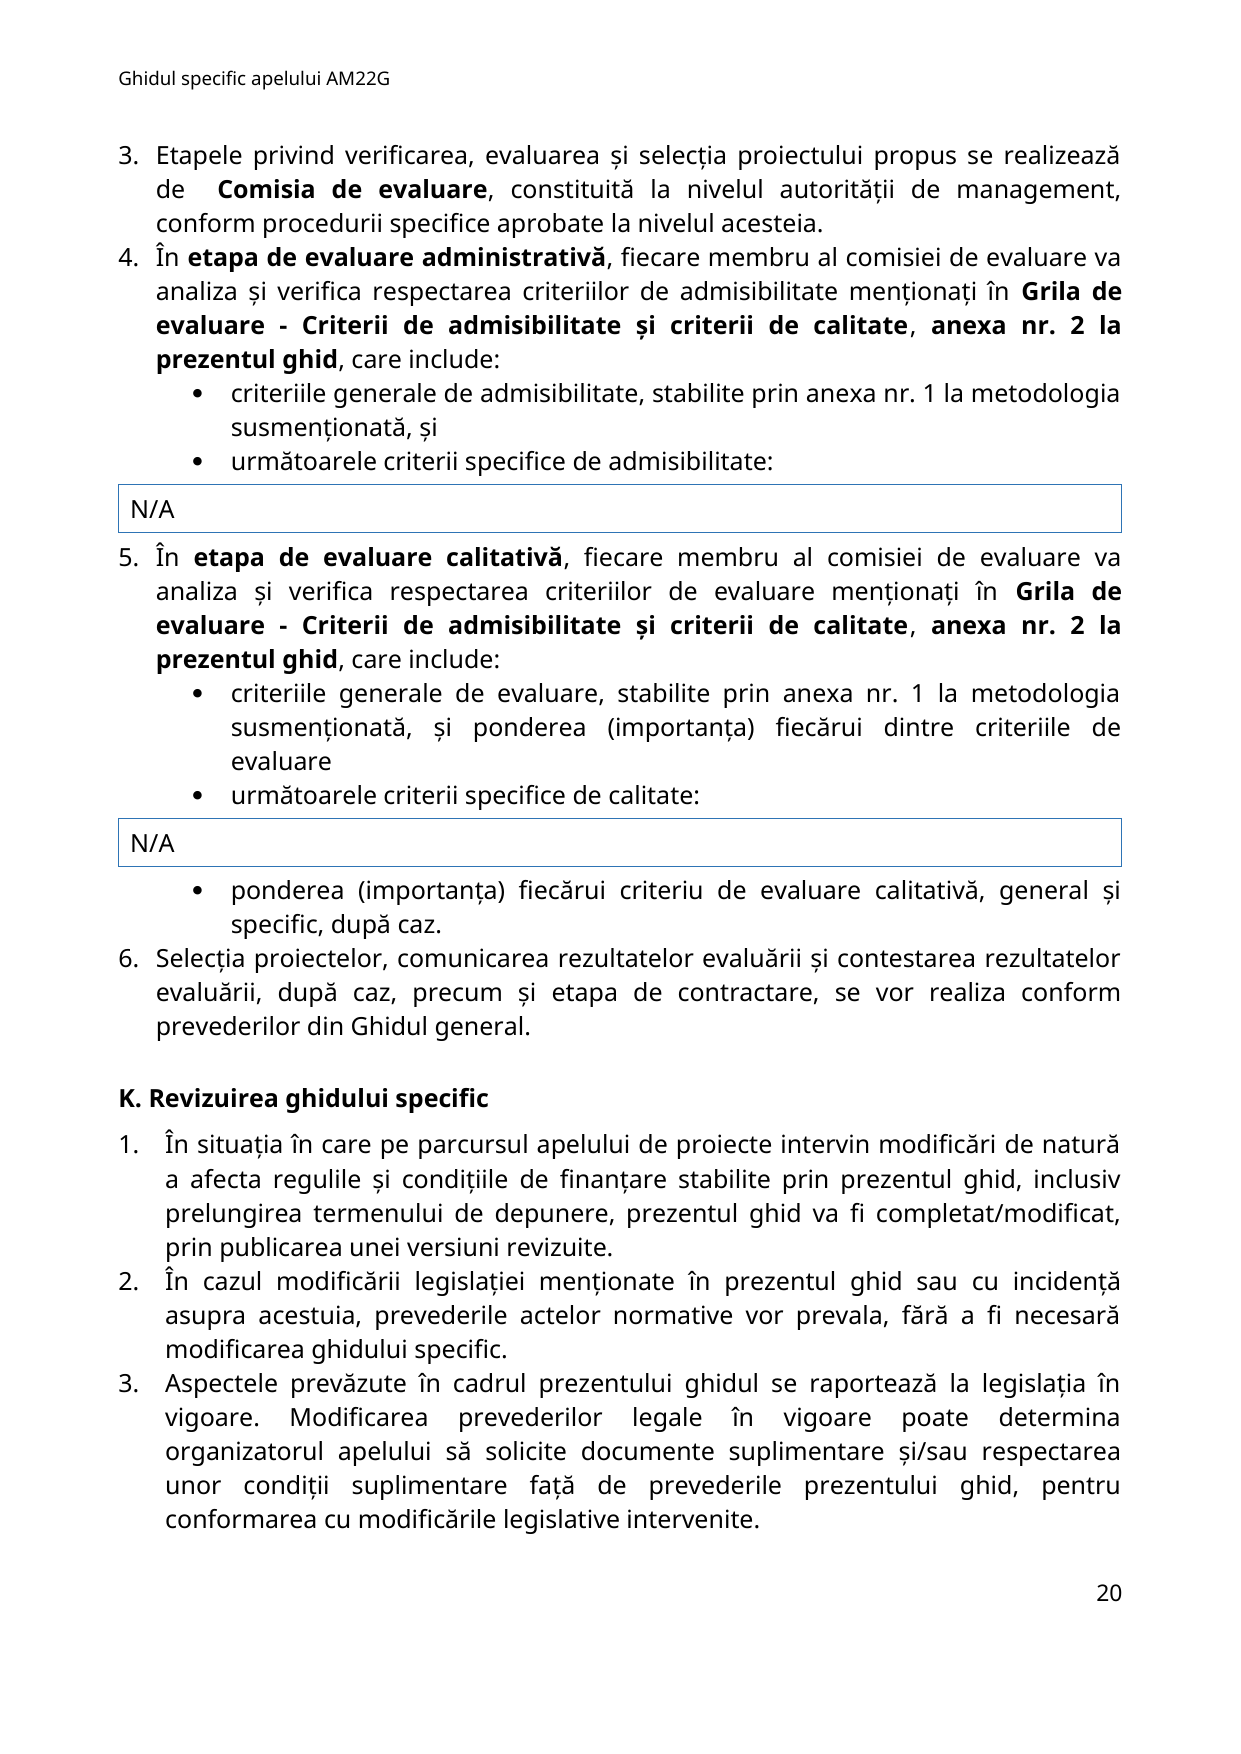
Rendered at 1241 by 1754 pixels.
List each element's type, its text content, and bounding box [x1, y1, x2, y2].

list În etapa de evaluare administrativă, fiecare membru al comisiei de evaluare va analiza și verifica respectarea criteriilor de admisibilitate menționați în Grila de evaluare - Criterii de admisibilitate și criterii de calitate, anexa nr. 2 la prezentul ghid, care include: [118, 239, 1122, 376]
list Aspectele prevăzute în cadrul prezentului ghidul se raportează la legislația în vigoare. Modificarea prevederilor legale în vigoare poate determina organizatorul apelului să solicite documente suplimentare și/sau respectarea unor condiții suplimentare față de prevederile prezentului ghid, pentru conformarea cu modificările legislative intervenite. [118, 1366, 1122, 1536]
list criteriile generale de admisibilitate, stabilite prin anexa nr. 1 la metodologia susmenționată, și [193, 376, 1122, 444]
list În etapa de evaluare calitativă, fiecare membru al comisiei de evaluare va analiza și verifica respectarea criteriilor de evaluare menționați în Grila de evaluare - Criterii de admisibilitate și criterii de calitate, anexa nr. 2 la prezentul ghid, care include: [118, 539, 1122, 675]
list următoarele criterii specifice de calitate: [193, 778, 1122, 812]
list În situația în care pe parcursul apelului de proiecte intervin modificări de natură a afecta regulile și condițiile de finanțare stabilite prin prezentul ghid, inclusiv prelungirea termenului de depunere, prezentul ghid va fi completat/modificat, prin publicarea unei versiuni revizuite. [118, 1127, 1122, 1263]
list În cazul modificării legislației menționate în prezentul ghid sau cu incidență asupra acestuia, prevederile actelor normative vor prevala, fără a fi necesară modificarea ghidului specific. [118, 1263, 1122, 1366]
table_header N/A [119, 485, 1121, 532]
list următoarele criterii specifice de admisibilitate: [193, 444, 1122, 478]
table_header N/A [119, 819, 1121, 866]
list Selecția proiectelor, comunicarea rezultatelor evaluării și contestarea rezultatelor evaluării, după caz, precum și etapa de contractare, se vor realiza conform prevederilor din Ghidul general. [118, 941, 1122, 1043]
list Etapele privind verificarea, evaluarea și selecția proiectului propus se realizează de Comisia de evaluare, constituită la nivelul autorității de management, conform procedurii specifice aprobate la nivelul acesteia. [118, 137, 1122, 239]
subtitle K. Revizuirea ghidului specific [118, 1081, 1122, 1115]
list ponderea (importanța) fiecărui criteriu de evaluare calitativă, general și specific, după caz. [193, 873, 1122, 941]
list criteriile generale de evaluare, stabilite prin anexa nr. 1 la metodologia susmenționată, și ponderea (importanța) fiecărui dintre criteriile de evaluare [193, 675, 1122, 778]
